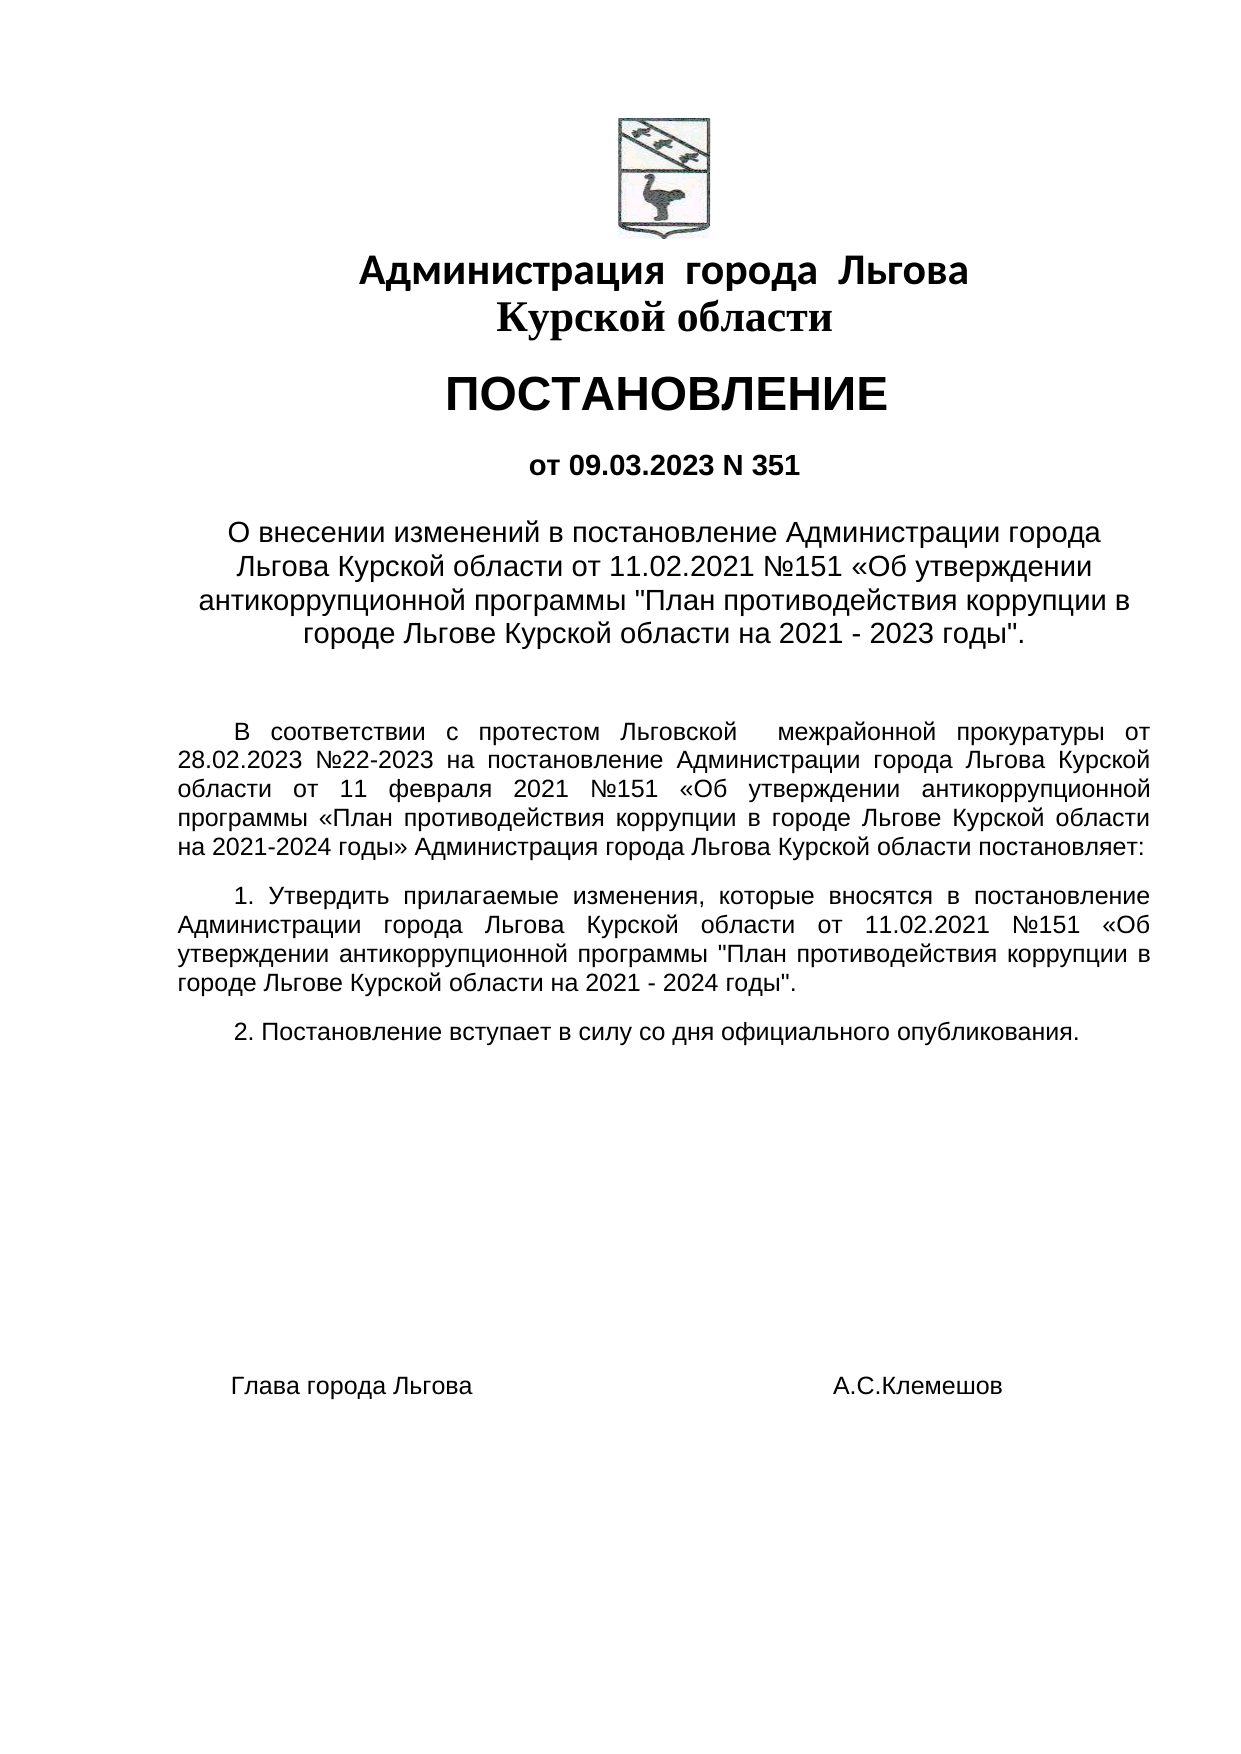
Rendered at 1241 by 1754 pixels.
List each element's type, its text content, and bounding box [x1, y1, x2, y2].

text 1. Утвердить прилагаемые изменения, которые вносятся в постановление Администрации города Льгова Курской области от 11.02.2021 №151 «Об утверждении антикоррупционной программы "План противодействия коррупции в городе Льгове Курской области на 2021 - 2024 годы". [177, 881, 1152, 996]
text О внесении изменений в постановление Администрации города Льгова Курской области от 11.02.2021 №151 «Об утверждении антикоррупционной программы "План противодействия коррупции в городе Льгове Курской области на 2021 - 2023 годы". [177, 515, 1152, 649]
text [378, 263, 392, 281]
text от 09.03.2023 N 351 [177, 448, 1152, 482]
text Администрация города Льгова [615, 263, 727, 290]
text ПОСТАНОВЛЕНИЕ [181, 365, 1152, 420]
text Администрация города Льгова [792, 263, 1152, 290]
subtitle Курской области [558, 311, 1152, 336]
text 2. Постановление вступает в силу со дня официального опубликования. [177, 1017, 1152, 1046]
subtitle Курской области [177, 311, 537, 336]
text Глава города Льгова А.С.Клемешов [177, 1371, 1152, 1400]
text В соответствии с протестом Льговской межрайонной прокуратуры от 28.02.2023 №22-2023 на постановление Администрации города Льгова Курской области от 11 февраля 2021 №151 «Об утверждении антикоррупционной программы «План противодействия коррупции в городе Льгове Курской области на 2021-2024 годы» Администрация города Льгова Курской области постановляет: [177, 717, 1152, 860]
text Администрация города Льгова [177, 263, 385, 290]
picture [618, 118, 711, 239]
text Администрация города Льгова [406, 263, 552, 290]
